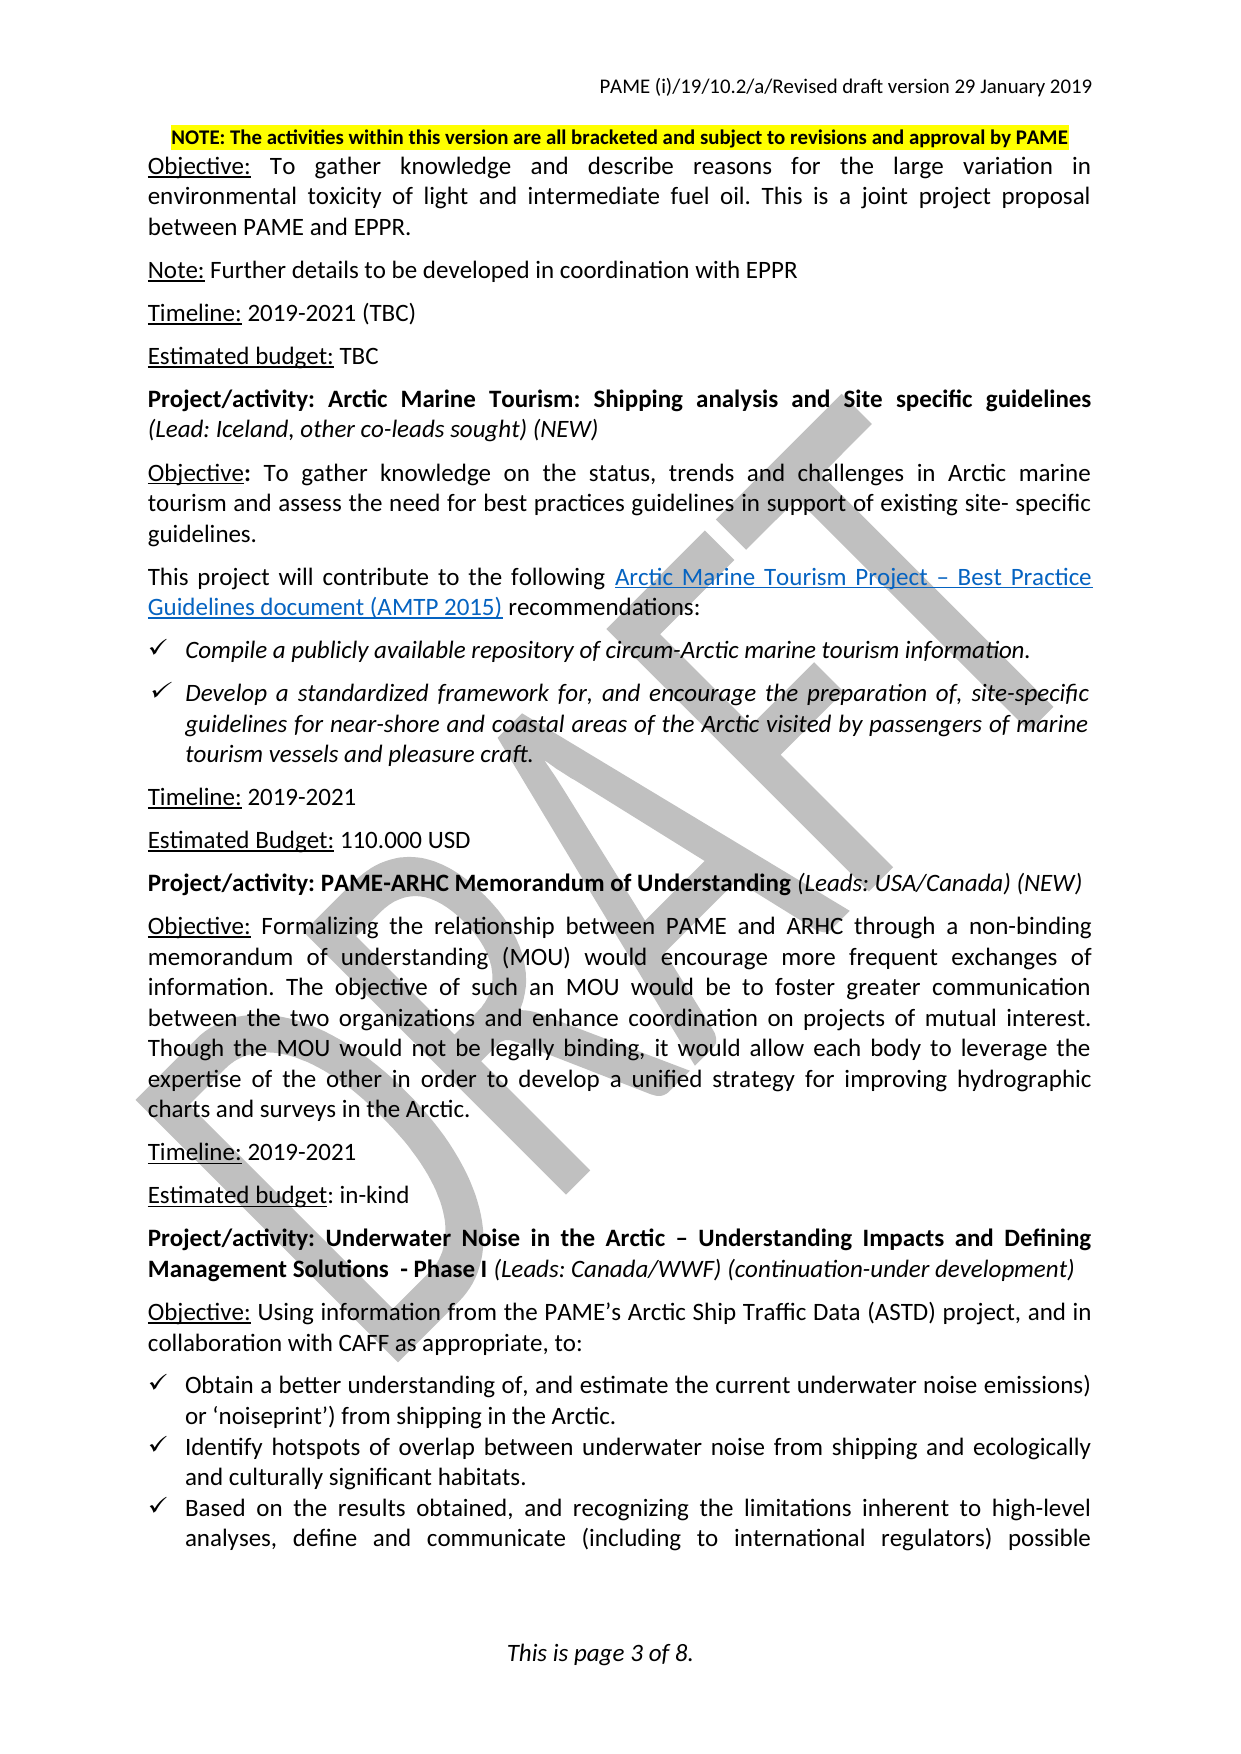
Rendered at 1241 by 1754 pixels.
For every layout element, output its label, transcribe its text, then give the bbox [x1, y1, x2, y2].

text Project/activity: PAME-ARHC Memorandum of Understanding (Leads: USA/Canada) (NEW) [148, 867, 1093, 898]
text Timeline: 2019-2021 (TBC) [148, 297, 1093, 328]
text Project/activity: Arctic Marine Tourism: Shipping analysis and Site specific guidelines (Lead: Iceland, other co-leads sought) (NEW) [148, 383, 1093, 444]
text Timeline: 2019-2021 [148, 781, 1093, 812]
text This project will contribute to the following Arctic Marine Tourism Project – Best Practice Guidelines document (AMTP 2015) recommendations: [148, 561, 1093, 622]
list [148, 1492, 1093, 1553]
list Compile a publicly available repository of circum-Arctic marine tourism information. [148, 634, 1093, 665]
text Project/activity: Underwater Noise in the Arctic – Understanding Impacts and Defining Management Solutions - Phase I (Leads: Canada/WWF) (continuation-under development) [148, 1223, 1093, 1284]
text Objective: Using information from the PAME’s Arctic Ship Traffic Data (ASTD) project, and in collaboration with CAFF as appropriate, to: [148, 1296, 1093, 1357]
text Note: Further details to be developed in coordination with EPPR [148, 254, 1093, 284]
list Identify hotspots of overlap between underwater noise from shipping and ecologically and culturally significant habitats. [148, 1431, 1093, 1492]
text Estimated budget: in-kind [148, 1179, 1093, 1210]
text Objective: To gather knowledge on the status, trends and challenges in Arctic marine tourism and assess the need for best practices guidelines in support of existing site- specific guidelines. [148, 457, 1093, 548]
text Objective: Formalizing the relationship between PAME and ARHC through a non-binding memorandum of understanding (MOU) would encourage more frequent exchanges of information. The objective of such an MOU would be to foster greater communication between the two organizations and enhance coordination on projects of mutual interest. Though the MOU would not be legally binding, it would allow each body to leverage the expertise of the other in order to develop a unified strategy for improving hydrographic charts and surveys in the Arctic. [148, 910, 1093, 1124]
text Objective: To gather knowledge and describe reasons for the large variation in environmental toxicity of light and intermediate fuel oil. This is a joint project proposal between PAME and EPPR. [148, 150, 1093, 242]
list Develop a standardized framework for, and encourage the preparation of, site-specific guidelines for near-shore and coastal areas of the Arctic visited by passengers of marine tourism vessels and pleasure craft. [148, 677, 1093, 769]
text Estimated Budget: 110.000 USD [148, 824, 1093, 855]
list Obtain a better understanding of, and estimate the current underwater noise emissions) or ‘noiseprint’) from shipping in the Arctic. [148, 1370, 1093, 1431]
text Timeline: 2019-2021 [148, 1137, 1093, 1167]
text Estimated budget: TBC [148, 340, 1093, 371]
